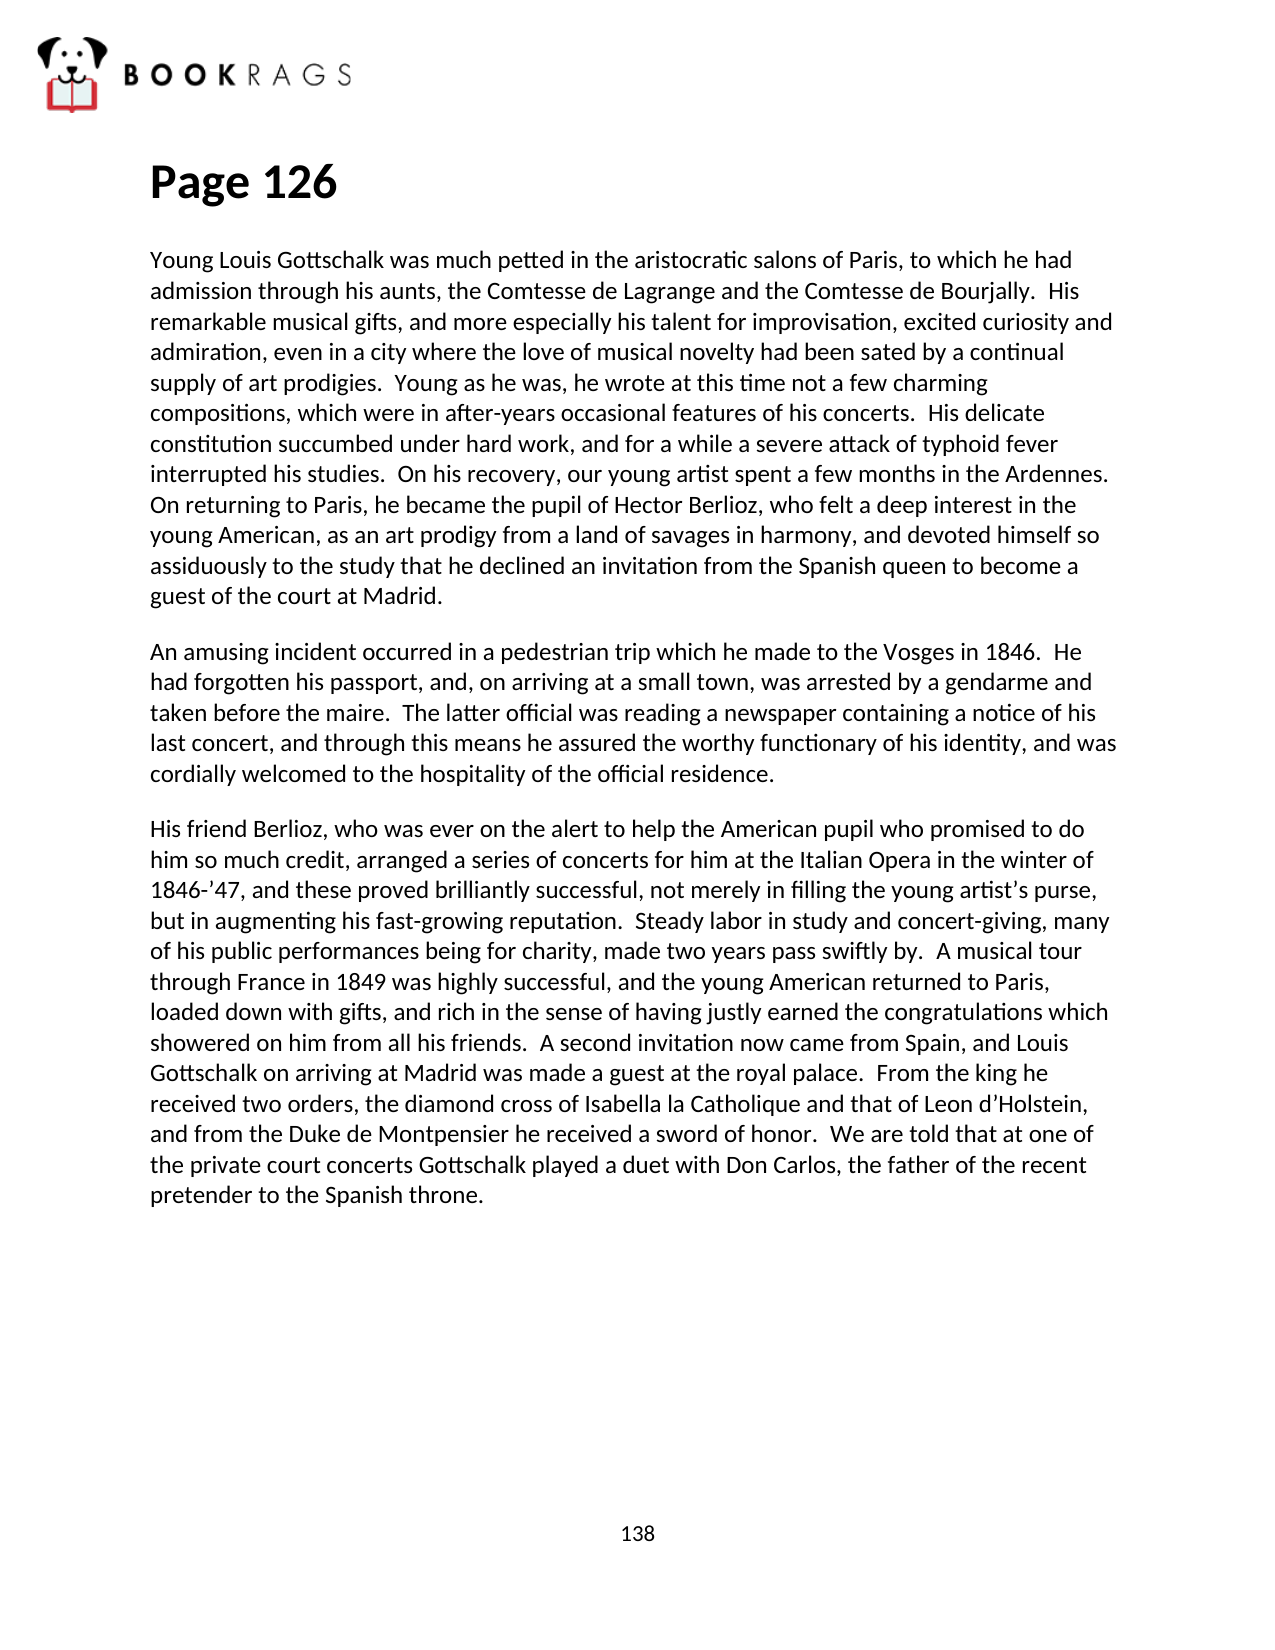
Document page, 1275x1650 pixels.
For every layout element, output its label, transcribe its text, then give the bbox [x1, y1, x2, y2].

text Young Louis Gottschalk was much petted in the aristocratic salons of Paris, to which he had admission through his aunts, the Comtesse de Lagrange and the Comtesse de Bourjally. His remarkable musical gifts, and more especially his talent for improvisation, excited curiosity and admiration, even in a city where the love of musical novelty had been sated by a continual supply of art prodigies. Young as he was, he wrote at this time not a few charming compositions, which were in after-years occasional features of his concerts. His delicate constitution succumbed under hard work, and for a while a severe attack of typhoid fever interrupted his studies. On his recovery, our young artist spent a few months in the Ardennes. On returning to Paris, he became the pupil of Hector Berlioz, who felt a deep interest in the young American, as an art prodigy from a land of savages in harmony, and devoted himself so assiduously to the study that he declined an invitation from the Spanish queen to become a guest of the court at Madrid. [150, 244, 1125, 611]
text An amusing incident occurred in a pedestrian trip which he made to the Vosges in 1846. He had forgotten his passport, and, on arriving at a small town, was arrested by a gendarme and taken before the maire. The latter official was reading a newspaper containing a notice of his last concert, and through this means he assured the worthy functionary of his identity, and was cordially welcomed to the hospitality of the official residence. [150, 636, 1125, 788]
text Page 126 [150, 150, 1125, 211]
text His friend Berlioz, who was ever on the alert to help the American pupil who promised to do him so much credit, arranged a series of concerts for him at the Italian Opera in the winter of 1846-’47, and these proved brilliantly successful, not merely in filling the young artist’s purse, but in augmenting his fast-growing reputation. Steady labor in study and concert-giving, many of his public performances being for charity, made two years pass swiftly by. A musical tour through France in 1849 was highly successful, and the young American returned to Paris, loaded down with gifts, and rich in the sense of having justly earned the congratulations which showered on him from all his friends. A second invitation now came from Spain, and Louis Gottschalk on arriving at Madrid was made a guest at the royal palace. From the king he received two orders, the diamond cross of Isabella la Catholique and that of Leon d’Holstein, and from the Duke de Montpensier he received a sword of honor. We are told that at one of the private court concerts Gottschalk played a duet with Don Carlos, the father of the recent pretender to the Spanish throne. [150, 813, 1125, 1210]
picture [37, 37, 351, 113]
